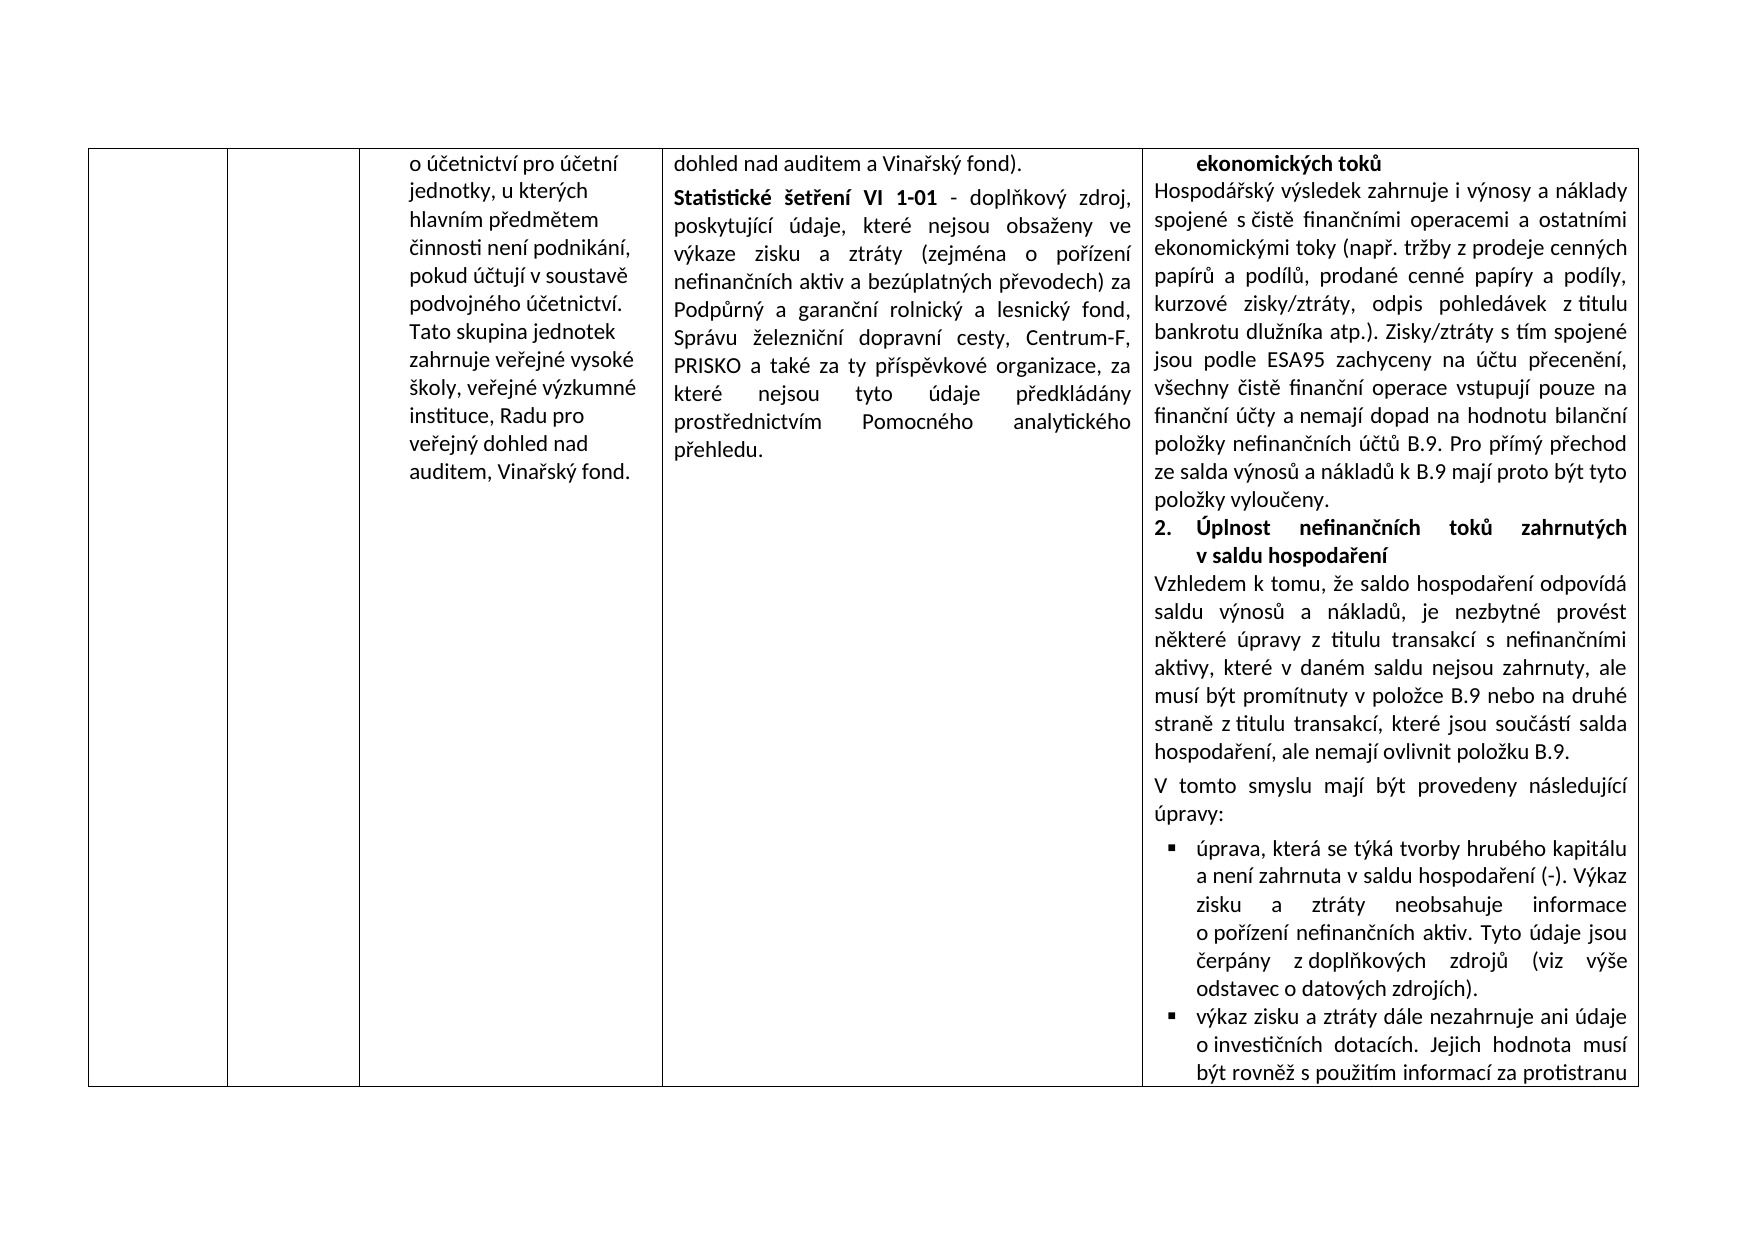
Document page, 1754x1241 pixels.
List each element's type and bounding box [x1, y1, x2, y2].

table_cell [228, 149, 359, 1086]
table_cell [663, 149, 1142, 1086]
table_cell [360, 149, 662, 1086]
table_cell [1143, 149, 1638, 1086]
